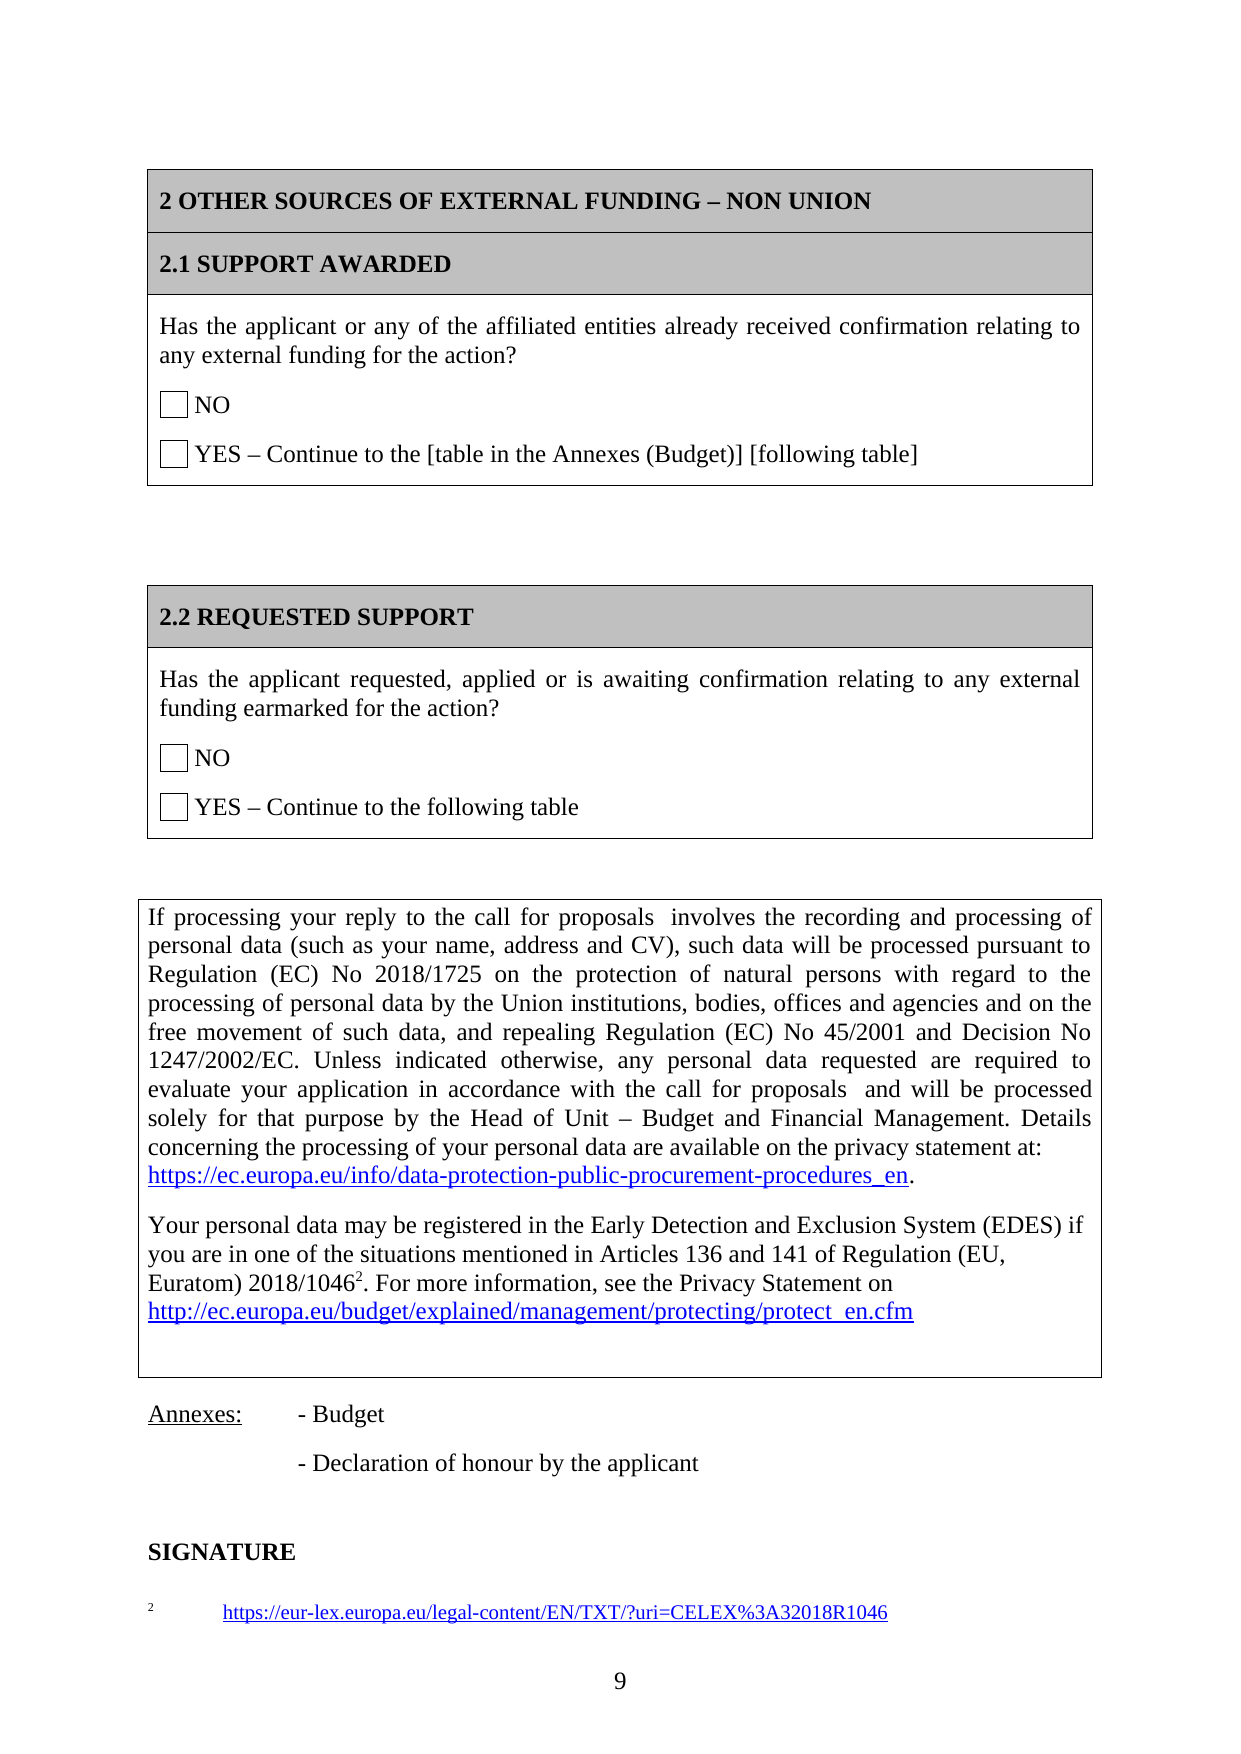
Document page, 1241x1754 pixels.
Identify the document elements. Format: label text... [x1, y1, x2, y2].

text Your personal data may be registered in the Early Detection and Exclusion System (EDES) if you are in one of the situations mentioned in Articles 136 and 141 of Regulation (EU, Euratom) 2018/1046. For more information, see the Privacy Statement on http://ec.europa.eu/budget/explained/management/protecting/protect_en.cfm [139, 1207, 1101, 1325]
table_cell 2.1 SUPPORT AWARDED [148, 233, 1092, 294]
table_header 2.2 REQUESTED SUPPORT [148, 586, 1092, 647]
text If processing your reply to the call for proposals involves the recording and processing of personal data (such as your name, address and CV), such data will be processed pursuant to Regulation (EC) No 2018/1725 on the protection of natural persons with regard to the processing of personal data by the Union institutions, bodies, offices and agencies and on the free movement of such data, and repealing Regulation (EC) No 45/2001 and Decision No 1247/2002/EC. Unless indicated otherwise, any personal data requested are required to evaluate your application in accordance with the call for proposals and will be processed solely for that purpose by the Head of Unit – Budget and Financial Management. Details concerning the processing of your personal data are available on the privacy statement at: https://ec.europa.eu/info/data-protection-public-procurement-procedures_en. [139, 900, 1101, 1189]
table_cell Has the applicant requested, applied or is awaiting confirmation relating to any external funding earmarked for the action? NO YES – Continue to the following table [148, 648, 1092, 838]
text SIGNATURE [148, 1537, 1092, 1566]
text Annexes: - Budget [148, 1399, 1092, 1427]
table_cell Has the applicant or any of the affiliated entities already received confirmation relating to any external funding for the action? NO YES – Continue to the [table in the Annexes (Budget)] [following table] [148, 295, 1092, 484]
table_header 2 OTHER SOURCES OF EXTERNAL FUNDING – NON UNION [148, 170, 1092, 232]
text - Declaration of honour by the applicant [148, 1448, 1092, 1477]
